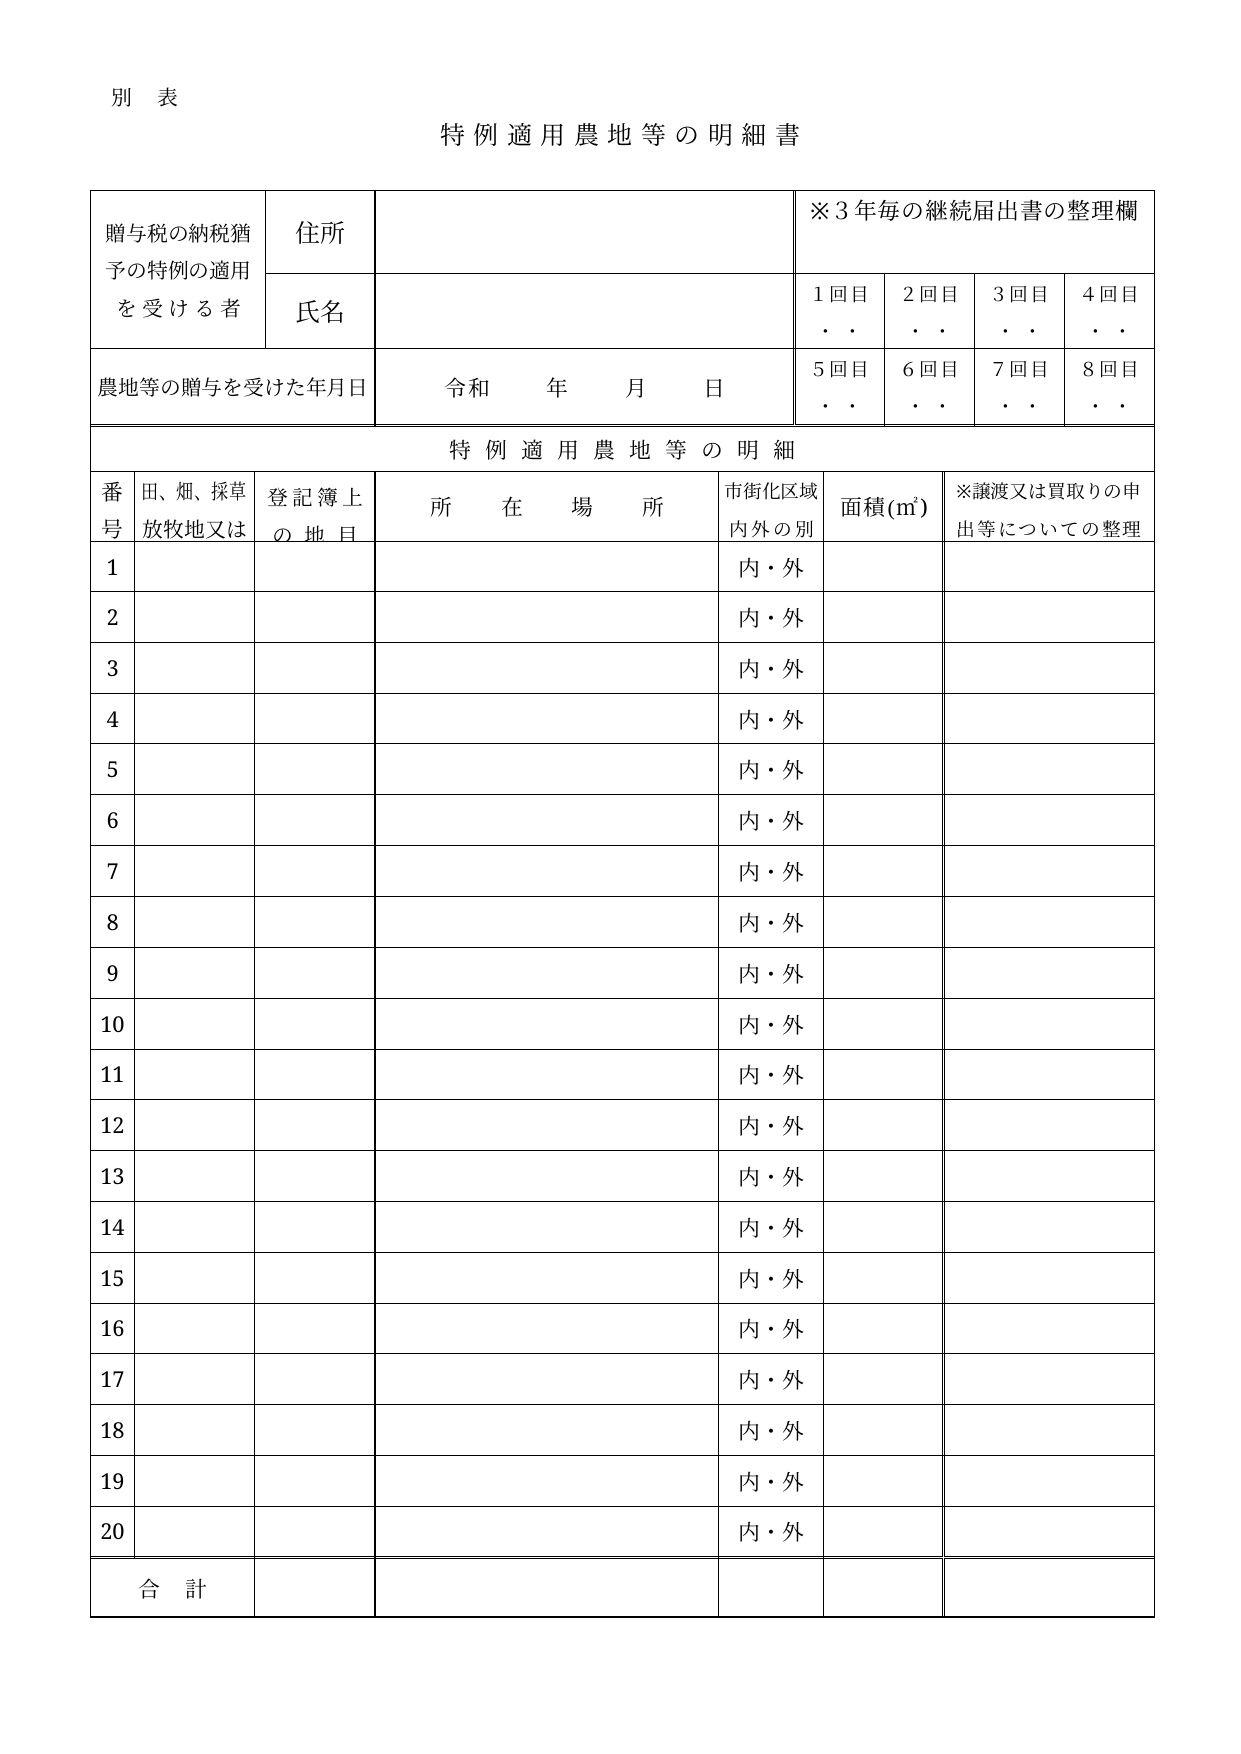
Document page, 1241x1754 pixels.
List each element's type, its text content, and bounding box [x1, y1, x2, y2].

table_cell [376, 643, 718, 693]
table_cell [824, 795, 942, 845]
table_cell [945, 592, 1154, 642]
table_cell 内・外 [719, 1151, 823, 1201]
table_cell [135, 897, 254, 947]
table_cell [376, 542, 718, 591]
table_cell [376, 1507, 718, 1556]
table_cell [376, 1559, 718, 1616]
table_cell 内・外 [719, 1405, 823, 1454]
table_cell 19 [91, 1456, 134, 1506]
table_cell [135, 1507, 254, 1556]
table_cell １回目 ・ ・ [796, 274, 884, 348]
table_cell ３回目 ・ ・ [975, 274, 1064, 348]
table_cell [255, 1456, 374, 1506]
table_cell [824, 643, 942, 693]
table_cell [135, 1354, 254, 1404]
table_cell 登記簿上 の地目 [255, 472, 374, 541]
table_cell 13 [91, 1151, 134, 1201]
table_cell 11 [91, 1050, 134, 1099]
table_header [376, 191, 793, 273]
table_cell 令和 年 月 日 [376, 349, 793, 424]
table_cell [824, 999, 942, 1049]
table_cell [945, 1456, 1154, 1506]
table_cell [945, 1507, 1154, 1556]
table_cell [376, 948, 718, 998]
table_cell [945, 897, 1154, 947]
table_cell 内・外 [719, 542, 823, 591]
table_cell 17 [91, 1354, 134, 1404]
table_cell [255, 1050, 374, 1099]
table_cell [376, 1304, 718, 1353]
table_cell [255, 1405, 374, 1454]
table_cell ※譲渡又は買取りの申出等についての整理欄 [945, 472, 1154, 541]
table_cell 特例適用農地等の明細 [91, 427, 1154, 471]
table_cell [824, 1405, 942, 1454]
table_cell [824, 1151, 942, 1201]
table_cell [376, 1202, 718, 1252]
table_cell [945, 1304, 1154, 1353]
table_cell 内・外 [719, 948, 823, 998]
table_cell [255, 1354, 374, 1404]
table_cell [255, 643, 374, 693]
table_cell [824, 948, 942, 998]
table_cell [135, 795, 254, 845]
table_cell [135, 1151, 254, 1201]
text 別 表 [89, 78, 1152, 115]
table_cell [135, 1405, 254, 1454]
table_cell [376, 694, 718, 743]
table_cell [135, 1456, 254, 1506]
table_header 住所 [266, 191, 374, 273]
table_cell 番号 [91, 472, 134, 541]
table_cell [376, 1253, 718, 1303]
table_cell [376, 1354, 718, 1404]
table_cell [135, 1100, 254, 1150]
table_cell 15 [91, 1253, 134, 1303]
table_cell ２回目 ・ ・ [885, 274, 974, 348]
table_cell [135, 1202, 254, 1252]
table_cell 20 [91, 1507, 134, 1556]
table_cell [255, 846, 374, 896]
text 特例適用農地等の明細書 [89, 115, 1152, 153]
table_cell 内・外 [719, 694, 823, 743]
table_cell 6 [91, 795, 134, 845]
table_cell 4 [91, 694, 134, 743]
table_cell 氏名 [266, 274, 374, 348]
table_cell 10 [91, 999, 134, 1049]
table_cell 12 [91, 1100, 134, 1150]
table_cell [824, 1050, 942, 1099]
table_cell [135, 542, 254, 591]
table_cell 14 [91, 1202, 134, 1252]
table_cell [255, 1559, 374, 1616]
table_cell [945, 643, 1154, 693]
table_cell [824, 1202, 942, 1252]
table_cell 3 [91, 643, 134, 693]
table_cell [945, 846, 1154, 896]
table_cell 内・外 [719, 643, 823, 693]
table_cell [824, 1100, 942, 1150]
table_cell [945, 1559, 1154, 1616]
table_cell 内・外 [719, 1100, 823, 1150]
table_cell 8 [91, 897, 134, 947]
table_cell [376, 274, 793, 348]
table_cell [255, 795, 374, 845]
table_cell [824, 542, 942, 591]
table_cell [376, 592, 718, 642]
table_cell 内・外 [719, 795, 823, 845]
table_cell 9 [91, 948, 134, 998]
table_cell ６回目 ・ ・ [885, 349, 974, 424]
table_cell 内・外 [719, 1253, 823, 1303]
table_cell [255, 744, 374, 794]
table_cell [945, 948, 1154, 998]
table_header ※３年毎の継続届出書の整理欄 [796, 191, 1154, 273]
table_cell 内・外 [719, 744, 823, 794]
table_cell [376, 1100, 718, 1150]
table_cell [135, 744, 254, 794]
table_cell [945, 1405, 1154, 1454]
table_cell 1 [91, 542, 134, 591]
table_cell [255, 1253, 374, 1303]
table_cell [945, 1050, 1154, 1099]
table_cell [135, 846, 254, 896]
table_cell [824, 1559, 942, 1616]
table_cell [255, 1202, 374, 1252]
table_cell 7 [91, 846, 134, 896]
table_cell 内・外 [719, 592, 823, 642]
table_cell [945, 795, 1154, 845]
table_cell [824, 1304, 942, 1353]
table_cell [376, 999, 718, 1049]
table_cell [135, 1253, 254, 1303]
table_cell [135, 694, 254, 743]
table_cell 合 計 [91, 1559, 254, 1616]
table_cell [945, 744, 1154, 794]
table_header 贈与税の納税猶 予の特例の適用 を受ける者 [91, 191, 265, 348]
table_cell [376, 1456, 718, 1506]
table_cell [376, 897, 718, 947]
table_cell 2 [91, 592, 134, 642]
table_cell [135, 999, 254, 1049]
table_cell [824, 1507, 942, 1556]
table_cell [945, 542, 1154, 591]
table_cell 面積(㎡) [824, 472, 942, 541]
table_cell [824, 1456, 942, 1506]
table_cell [255, 897, 374, 947]
table_cell 内・外 [719, 999, 823, 1049]
table_cell 所 在 場 所 [376, 472, 718, 541]
table_cell [945, 1354, 1154, 1404]
table_cell 内・外 [719, 1507, 823, 1556]
table_cell ８回目 ・ ・ [1065, 349, 1154, 424]
table_cell [255, 1100, 374, 1150]
table_cell [824, 744, 942, 794]
table_cell 18 [91, 1405, 134, 1454]
table_cell [945, 1100, 1154, 1150]
table_cell 内・外 [719, 1050, 823, 1099]
table_cell [824, 846, 942, 896]
table_cell 田、畑、採草 放牧地又は 準農地の別 [135, 472, 254, 541]
table_cell 内・外 [719, 1304, 823, 1353]
table_cell [255, 694, 374, 743]
table_cell [376, 1050, 718, 1099]
table_cell [376, 846, 718, 896]
table_cell [824, 694, 942, 743]
table_cell [719, 1559, 823, 1616]
table_cell [255, 999, 374, 1049]
table_cell 内・外 [719, 897, 823, 947]
table_cell [824, 592, 942, 642]
table_cell [255, 592, 374, 642]
table_cell 内・外 [719, 846, 823, 896]
table_cell [945, 1253, 1154, 1303]
table_cell [255, 1151, 374, 1201]
table_cell [824, 1354, 942, 1404]
table_cell [945, 1151, 1154, 1201]
table_cell [255, 1304, 374, 1353]
table_cell [135, 948, 254, 998]
table_cell [824, 897, 942, 947]
table_cell [945, 999, 1154, 1049]
table_cell [135, 1304, 254, 1353]
table_cell 市街化区域内外の別 [719, 472, 823, 541]
table_cell [376, 744, 718, 794]
table_cell 16 [91, 1304, 134, 1353]
table_cell 農地等の贈与を受けた年月日 [91, 349, 374, 424]
table_cell [255, 542, 374, 591]
table_cell [135, 643, 254, 693]
table_cell ７回目 ・ ・ [975, 349, 1064, 424]
table_cell [376, 1151, 718, 1201]
table_cell 5 [91, 744, 134, 794]
table_cell [376, 1405, 718, 1454]
table_cell [824, 1253, 942, 1303]
table_cell [945, 1202, 1154, 1252]
table_cell ５回目 ・ ・ [796, 349, 884, 424]
table_cell [255, 948, 374, 998]
table_cell ４回目 ・ ・ [1065, 274, 1154, 348]
table_cell 内・外 [719, 1354, 823, 1404]
table_cell [135, 592, 254, 642]
table_cell 内・外 [719, 1202, 823, 1252]
table_cell 内・外 [719, 1456, 823, 1506]
table_cell [135, 1050, 254, 1099]
table_cell [376, 795, 718, 845]
table_cell [255, 1507, 374, 1556]
table_cell [945, 694, 1154, 743]
